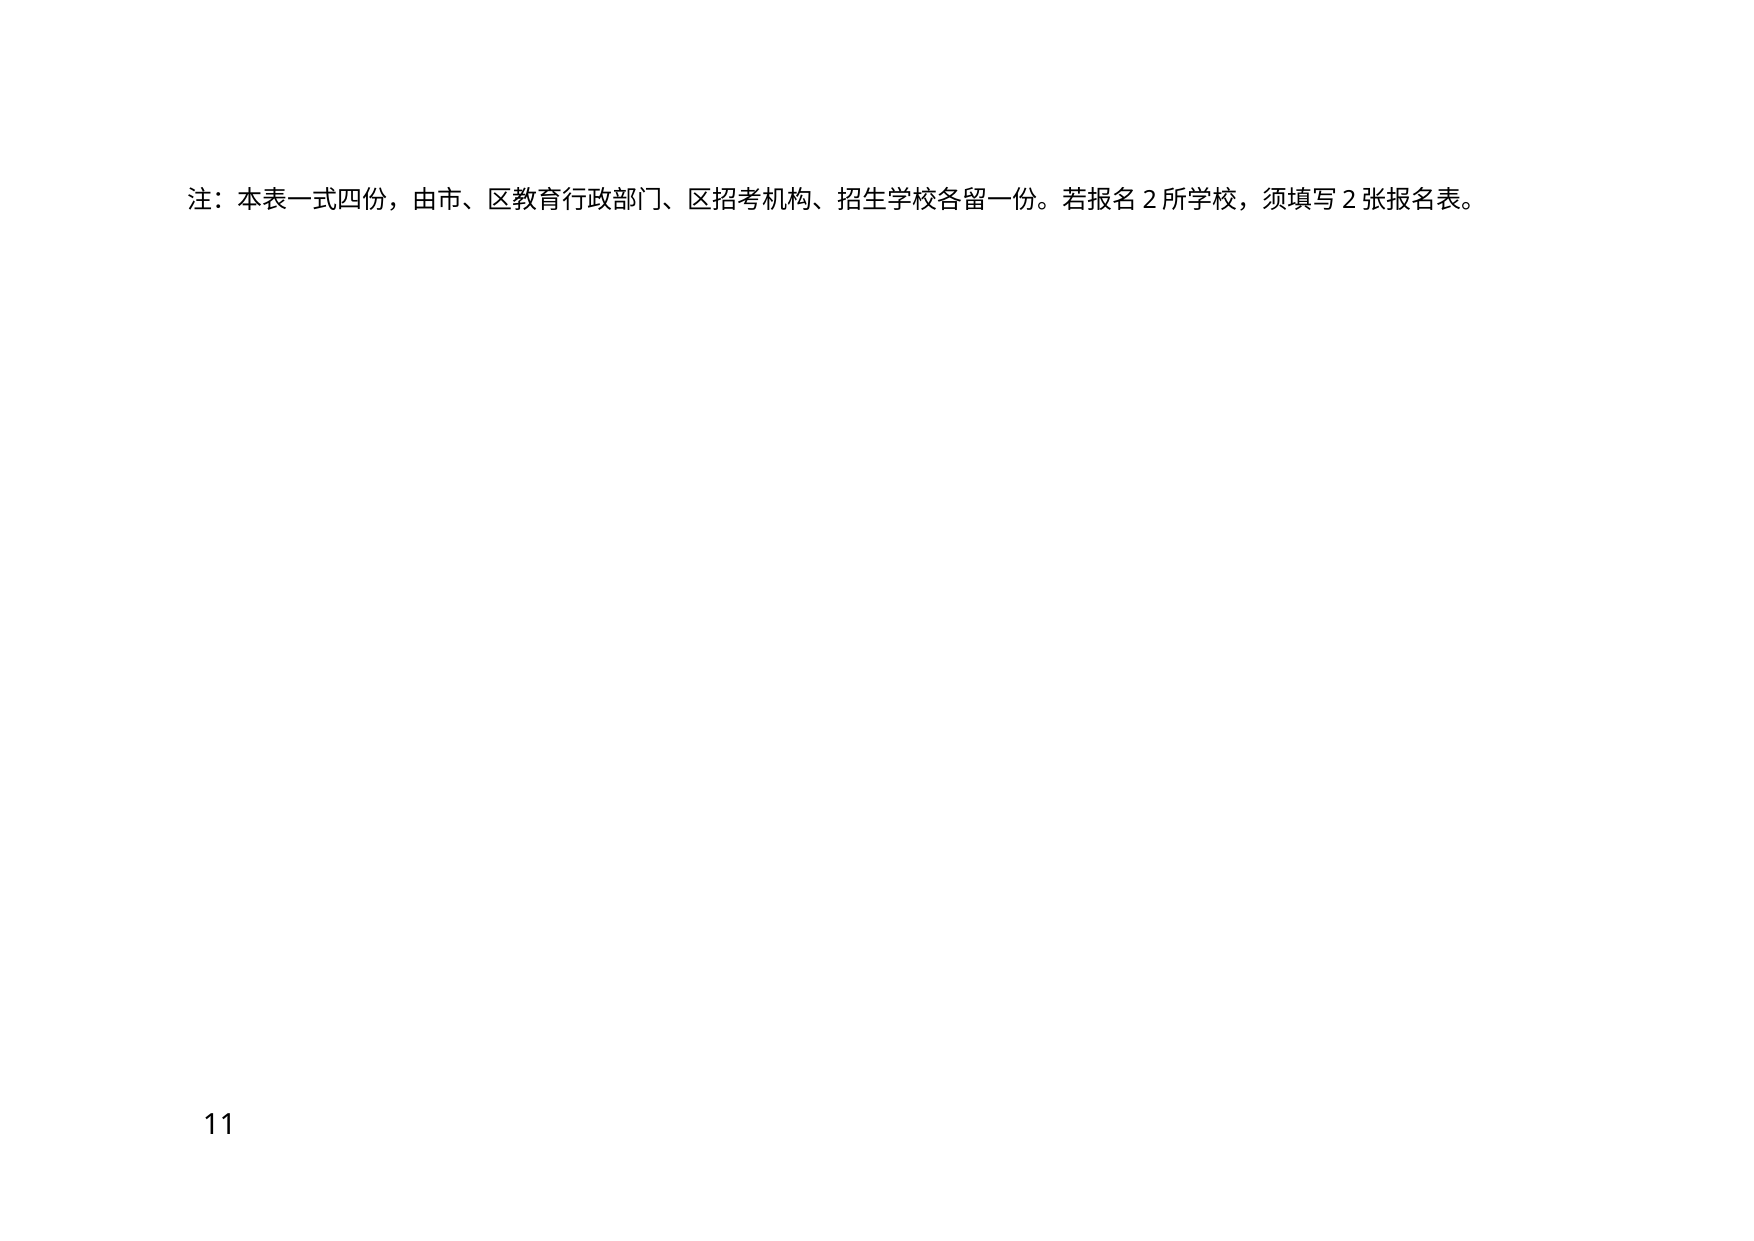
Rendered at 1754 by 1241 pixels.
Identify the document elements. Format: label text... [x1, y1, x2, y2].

text 注：本表一式四份，由市、区教育行政部门、区招考机构、招生学校各留一份。若报名2所学校，须填写2张报名表。 [187, 165, 1566, 230]
